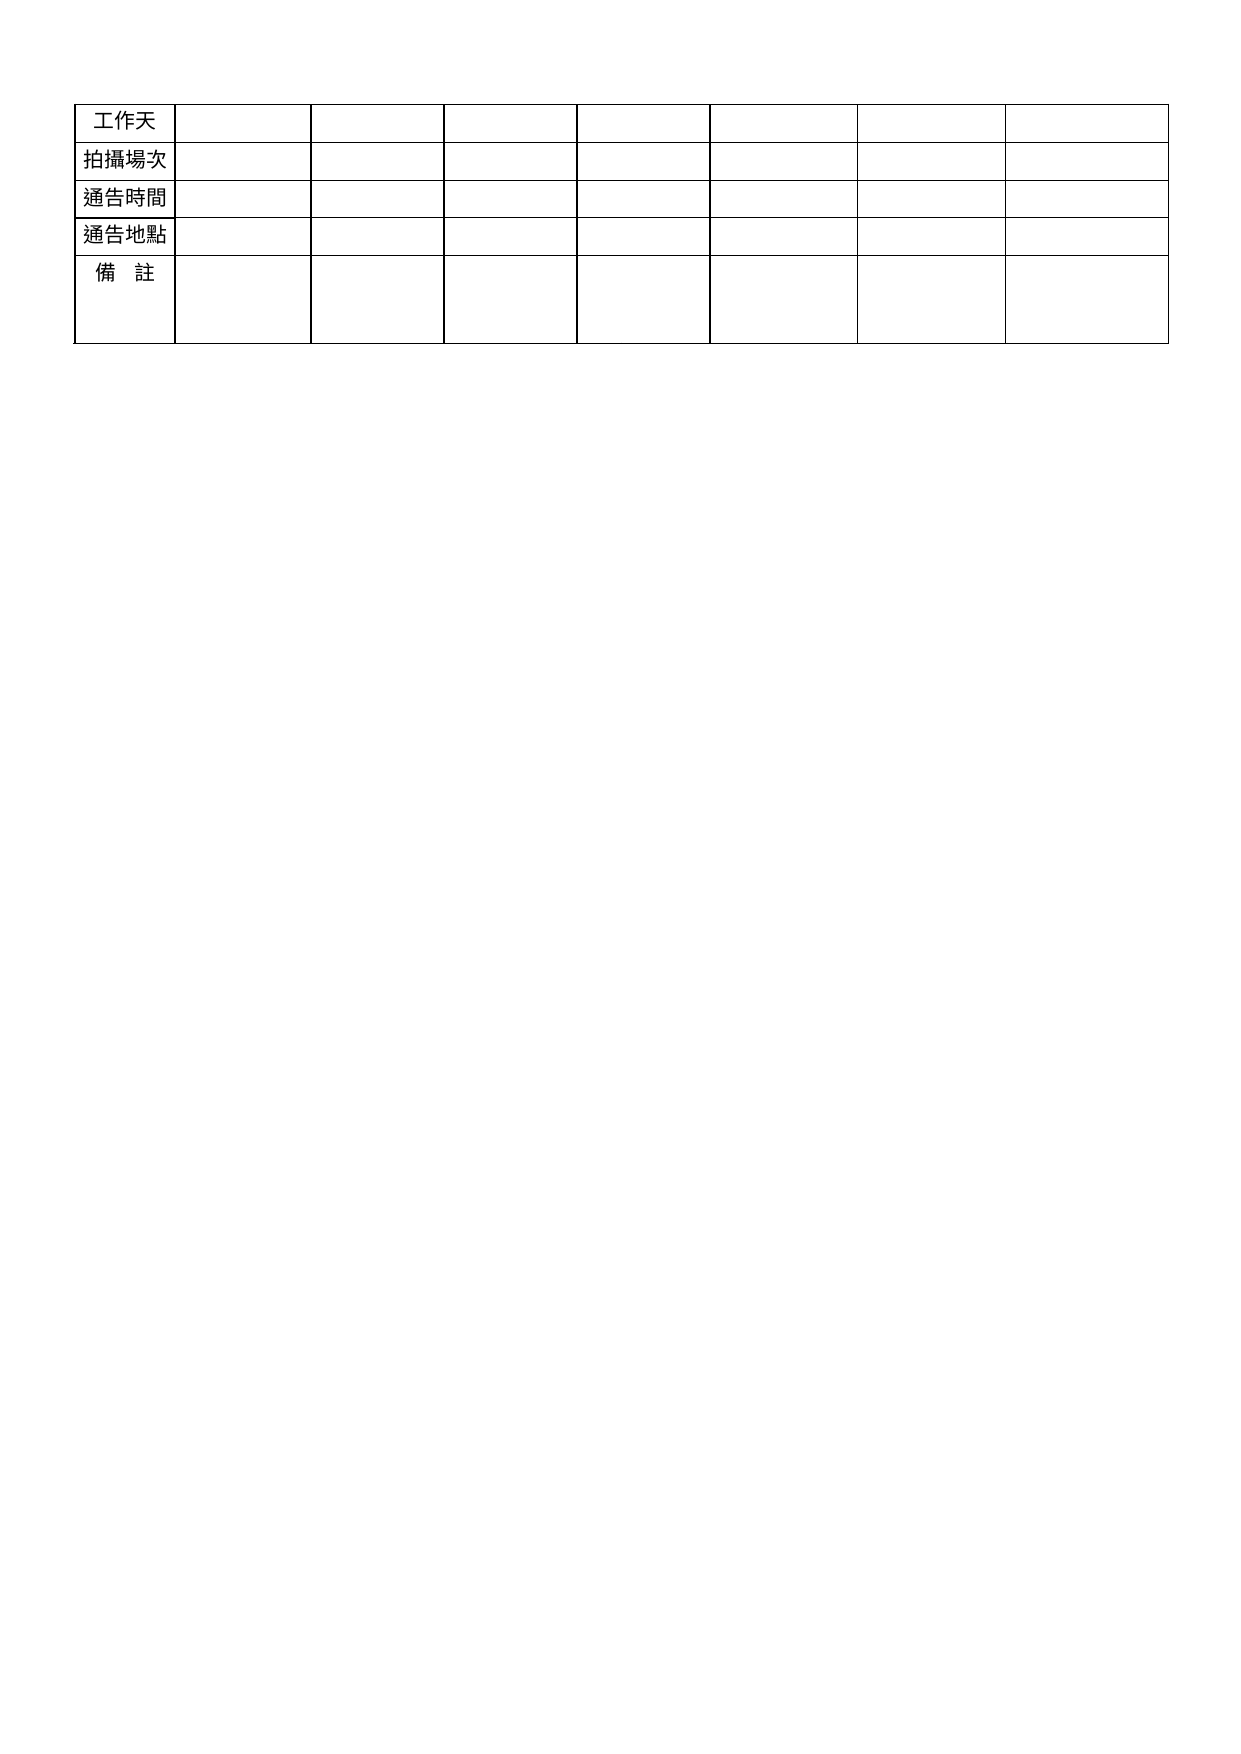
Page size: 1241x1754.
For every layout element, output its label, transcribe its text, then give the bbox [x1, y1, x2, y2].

table_cell [1006, 256, 1168, 343]
table_cell [445, 218, 576, 255]
table_cell [858, 256, 1005, 343]
table_cell [312, 181, 443, 217]
table_cell [445, 143, 576, 180]
table_cell [312, 218, 443, 255]
table_cell 通告時間 [76, 181, 174, 217]
table_cell 拍攝場次 [76, 143, 174, 180]
table_cell [445, 105, 576, 142]
table_cell [578, 256, 709, 343]
table_cell [578, 105, 709, 142]
table_cell [711, 218, 857, 255]
table_cell [312, 143, 443, 180]
table_cell [858, 181, 1005, 217]
table_cell [578, 143, 709, 180]
table_cell [1006, 105, 1168, 142]
table_cell [1006, 218, 1168, 255]
table_cell 備 註 [76, 256, 174, 343]
table_cell [858, 143, 1005, 180]
table_cell [445, 181, 576, 217]
table_cell [445, 256, 576, 343]
table_cell [711, 181, 857, 217]
table_cell [578, 218, 709, 255]
table_cell [176, 143, 310, 180]
table_cell [1006, 181, 1168, 217]
table_cell 工作天 [76, 105, 174, 142]
table_cell [176, 218, 310, 255]
table_cell [176, 256, 310, 343]
table_cell [1006, 143, 1168, 180]
table_cell [176, 181, 310, 217]
table_cell [711, 143, 857, 180]
table_cell [858, 218, 1005, 255]
table_cell [578, 181, 709, 217]
table_cell [176, 105, 310, 142]
table_cell [312, 105, 443, 142]
table_cell [312, 256, 443, 343]
table_cell 通告地點 [76, 219, 174, 255]
table_cell [711, 105, 857, 142]
table_cell [711, 256, 857, 343]
table_cell [858, 105, 1005, 142]
